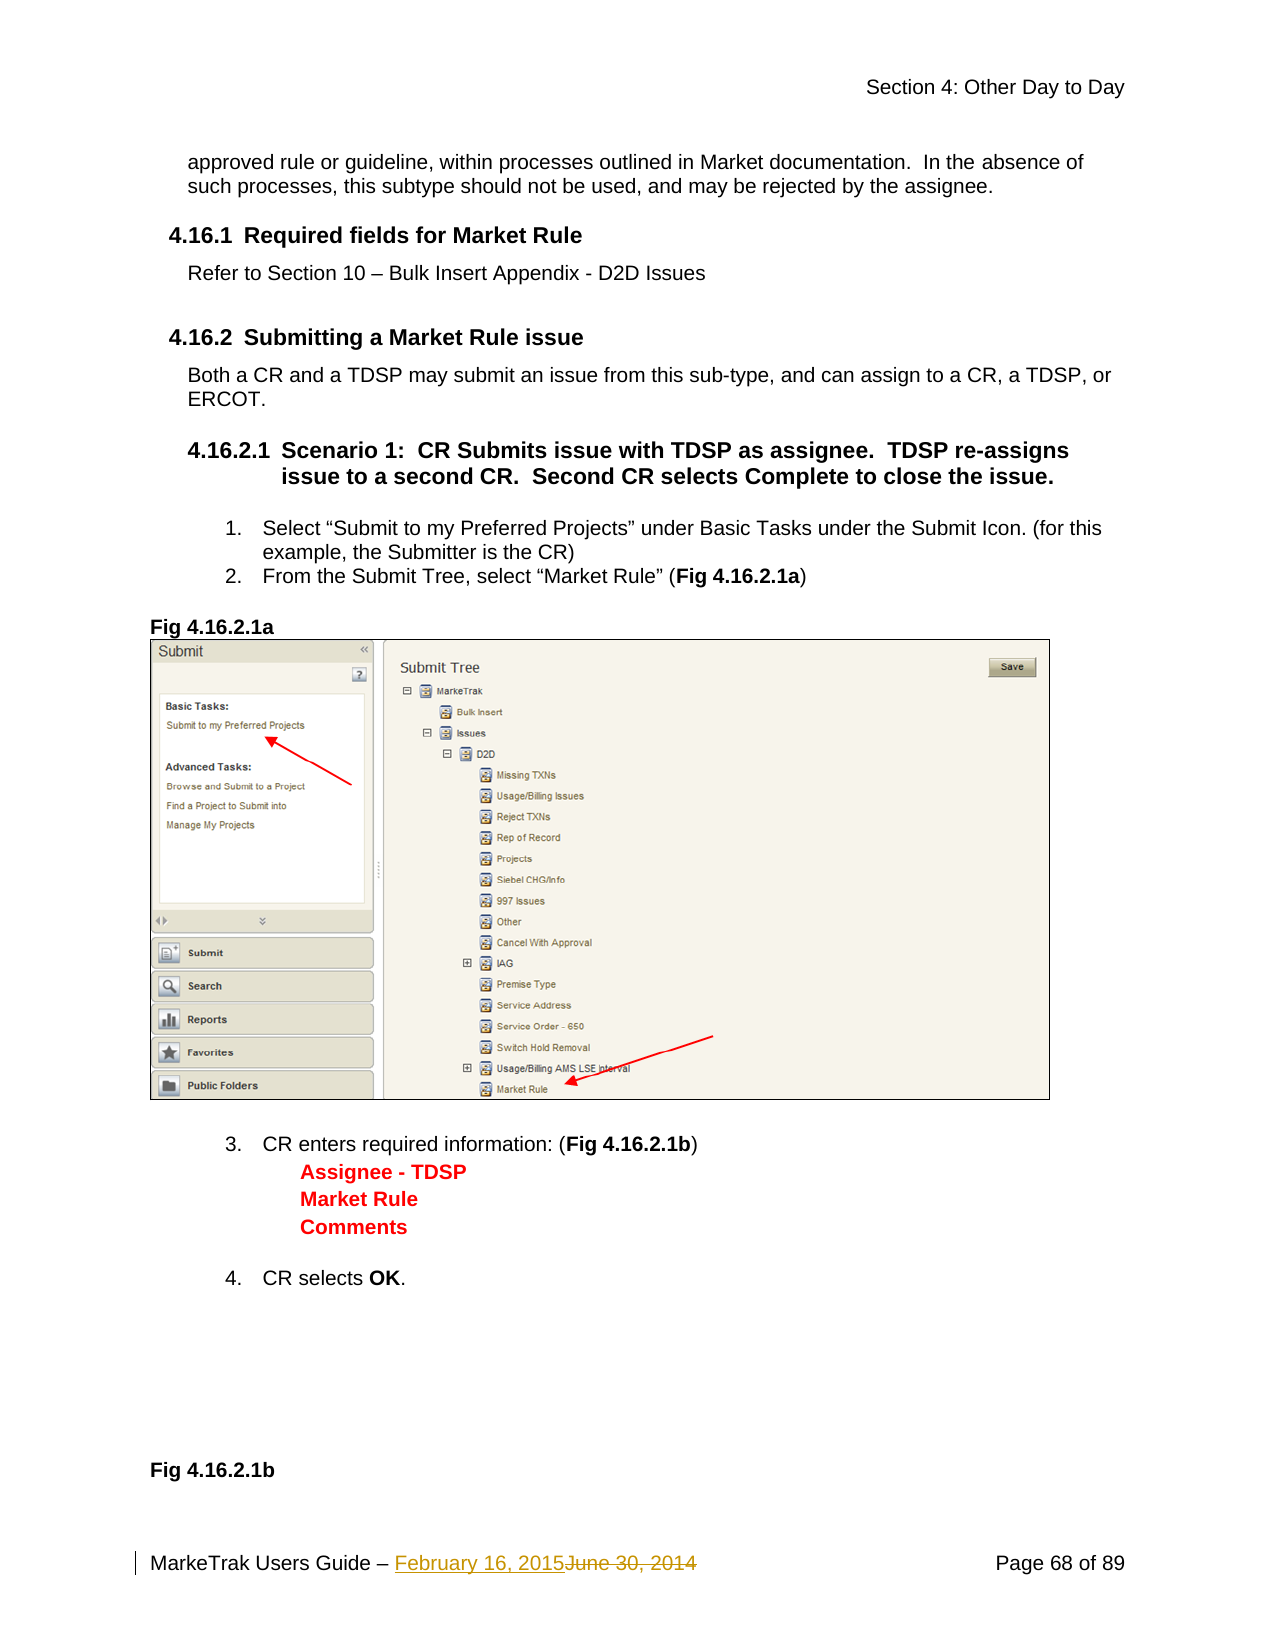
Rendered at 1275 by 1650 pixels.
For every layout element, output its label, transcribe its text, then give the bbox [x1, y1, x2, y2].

list Scenario 1: CR Submits issue with TDSP as assignee. TDSP re-assigns issue to a second CR. Second CR selects Complete to close the issue. [187, 437, 1125, 489]
text Fig 4.16.2.1b [150, 1458, 1125, 1482]
list Submitting a Market Rule issue [169, 323, 1125, 350]
list Assignee - TDSP [300, 1160, 1125, 1184]
text Both a CR and a TDSP may submit an issue from this sub-type, and can assign to a CR, a TDSP, or ERCOT. [187, 362, 1125, 410]
list CR selects OK. [225, 1266, 1125, 1290]
list CR enters required information: (Fig 4.16.2.1b) [225, 1132, 1125, 1156]
list Comments [300, 1215, 1125, 1239]
list From the Submit Tree, select “Market Rule” (Fig 4.16.2.1a) [225, 564, 1125, 588]
picture [151, 640, 1049, 1099]
list Select “Submit to my Preferred Projects” under Basic Tasks under the Submit Icon. (for this example, the Submitter is the CR) [225, 516, 1125, 564]
list Required fields for Market Rule [169, 222, 1125, 248]
text Refer to Section 10 – Bulk Insert Appendix - D2D Issues [187, 261, 1125, 285]
list Fig 4.16.2.1a [150, 615, 1125, 639]
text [187, 150, 1125, 198]
list Market Rule [300, 1187, 1125, 1211]
